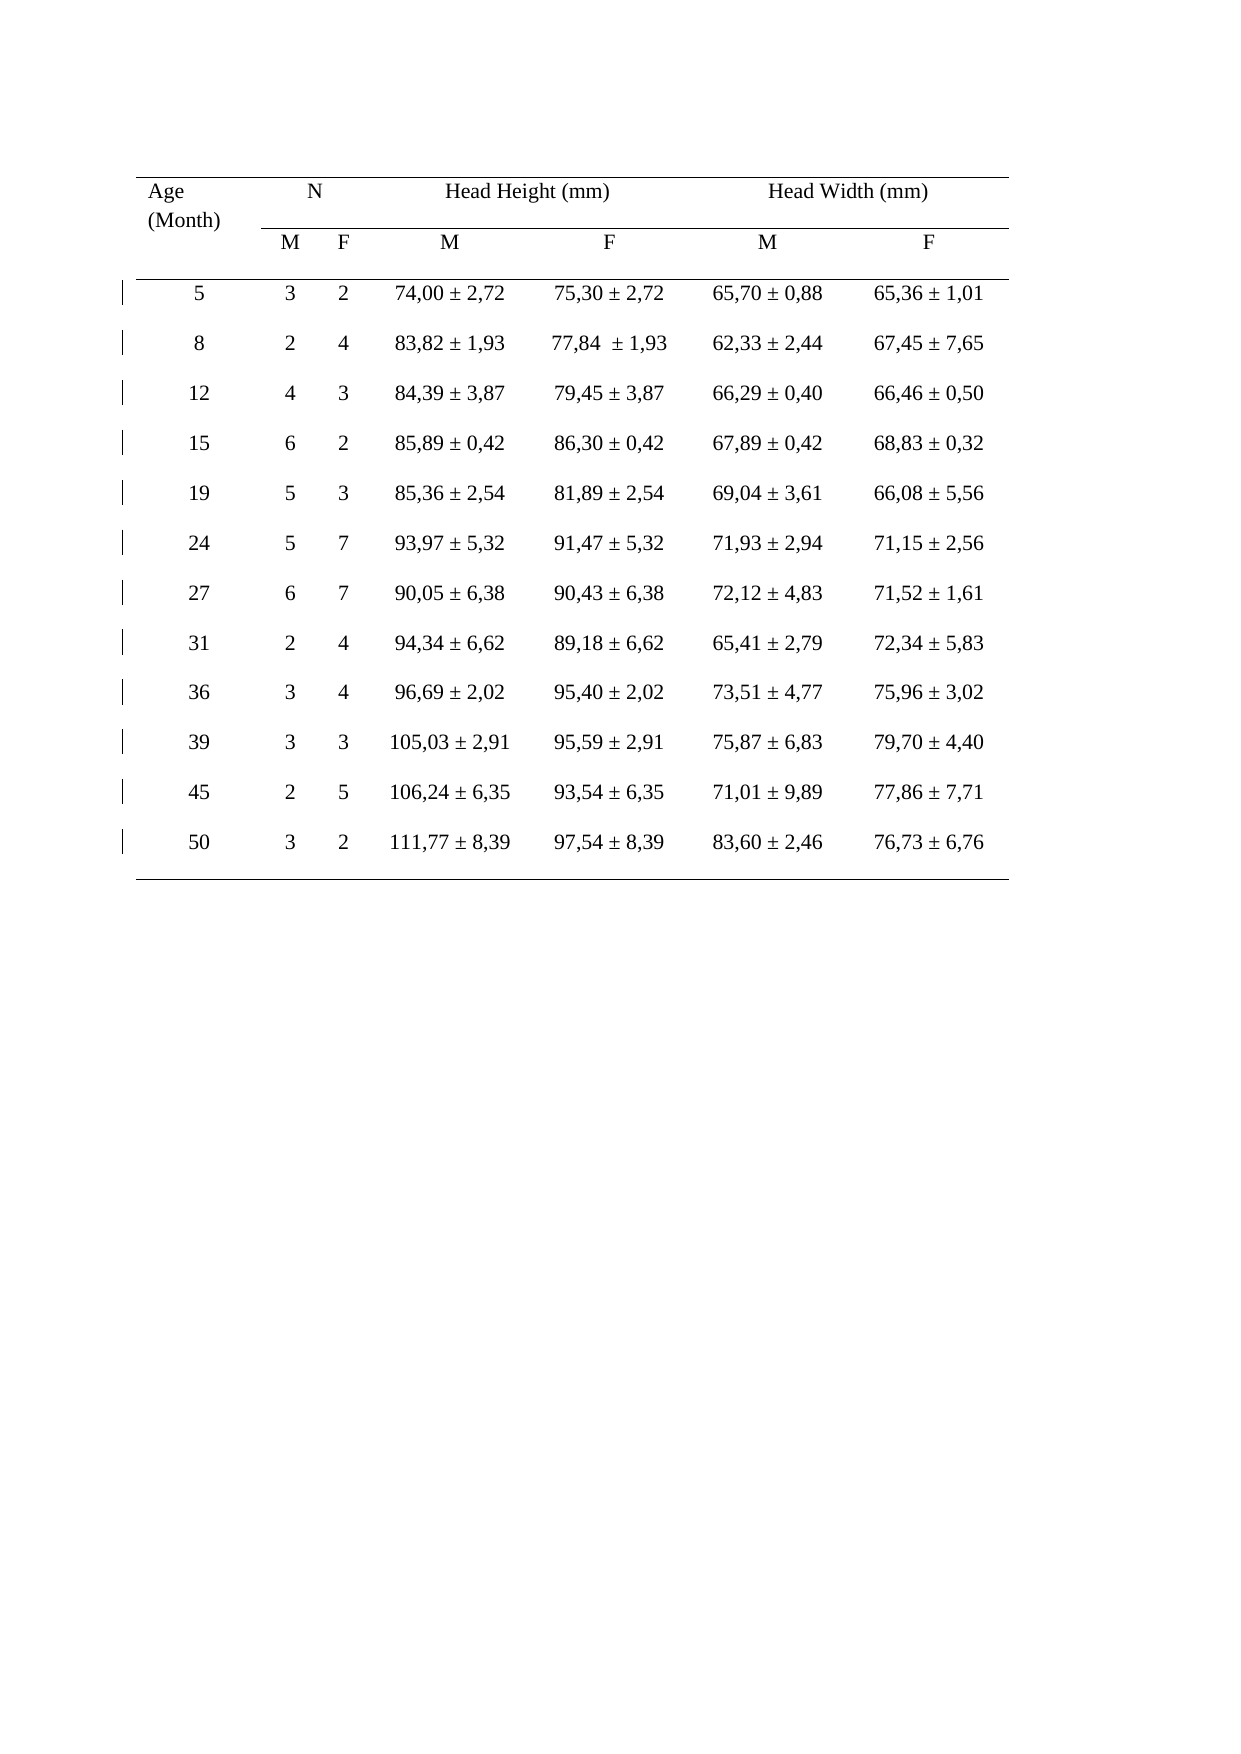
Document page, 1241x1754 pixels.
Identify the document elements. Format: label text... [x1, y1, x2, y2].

table_cell 6 [261, 580, 319, 629]
table_cell 62,33 ± 2,44 [687, 330, 848, 380]
table_cell 93,54 ± 6,35 [531, 779, 687, 829]
table_cell 7 [319, 530, 368, 579]
table_cell 111,77 ± 8,39 [368, 829, 531, 879]
table_cell 31 [136, 630, 261, 679]
table_cell 72,34 ± 5,83 [848, 630, 1009, 679]
table_cell 71,15 ± 2,56 [848, 530, 1009, 579]
table_cell 66,08 ± 5,56 [848, 480, 1009, 530]
table_cell 91,47 ± 5,32 [531, 530, 687, 579]
table_cell 68,83 ± 0,32 [848, 430, 1009, 480]
table_cell 15 [136, 430, 261, 480]
table_cell 65,70 ± 0,88 [687, 280, 848, 330]
table_cell 2 [319, 430, 368, 480]
table_cell 27 [136, 580, 261, 629]
table_cell 2 [261, 330, 319, 380]
table_cell 4 [319, 679, 368, 729]
table_cell 5 [319, 779, 368, 829]
table_cell 74,00 ± 2,72 [368, 280, 531, 330]
table_cell 65,36 ± 1,01 [848, 280, 1009, 330]
table_cell M [261, 229, 319, 279]
table_cell 3 [261, 280, 319, 330]
table_cell 75,30 ± 2,72 [531, 280, 687, 330]
table_cell 45 [136, 779, 261, 829]
table_cell 24 [136, 530, 261, 579]
table_cell 3 [319, 480, 368, 530]
table_cell 76,73 ± 6,76 [848, 829, 1009, 879]
table_cell 79,45 ± 3,87 [531, 380, 687, 430]
table_cell 4 [319, 330, 368, 380]
table_cell 12 [136, 380, 261, 430]
table_cell 72,12 ± 4,83 [687, 580, 848, 629]
table_cell 83,60 ± 2,46 [687, 829, 848, 879]
table_cell 36 [136, 679, 261, 729]
table_cell 3 [261, 729, 319, 779]
table_cell F [848, 229, 1009, 279]
table_cell 75,96 ± 3,02 [848, 679, 1009, 729]
table_cell F [531, 229, 687, 279]
table_cell 5 [136, 280, 261, 330]
table_cell 84,39 ± 3,87 [368, 380, 531, 430]
table_cell 65,41 ± 2,79 [687, 630, 848, 679]
table_cell 6 [261, 430, 319, 480]
table_cell 67,45 ± 7,65 [848, 330, 1009, 380]
table_cell 3 [261, 679, 319, 729]
table_cell 5 [261, 480, 319, 530]
table_header Head Width (mm) [687, 178, 1009, 228]
table_cell 90,05 ± 6,38 [368, 580, 531, 629]
table_cell 85,36 ± 2,54 [368, 480, 531, 530]
table_cell 2 [319, 829, 368, 879]
table_cell 79,70 ± 4,40 [848, 729, 1009, 779]
table_cell 71,93 ± 2,94 [687, 530, 848, 579]
table_cell 2 [261, 779, 319, 829]
table_cell 95,59 ± 2,91 [531, 729, 687, 779]
table_cell 75,87 ± 6,83 [687, 729, 848, 779]
table_cell 81,89 ± 2,54 [531, 480, 687, 530]
table_cell 2 [261, 630, 319, 679]
table_cell 2 [319, 280, 368, 330]
table_cell 4 [319, 630, 368, 679]
table_cell 8 [136, 330, 261, 380]
table_cell 89,18 ± 6,62 [531, 630, 687, 679]
table_cell 7 [319, 580, 368, 629]
table_cell 5 [261, 530, 319, 579]
table_header N [261, 178, 368, 228]
table_cell 94,34 ± 6,62 [368, 630, 531, 679]
table_cell 50 [136, 829, 261, 879]
table_cell 66,29 ± 0,40 [687, 380, 848, 430]
table_cell 71,01 ± 9,89 [687, 779, 848, 829]
table_cell 105,03 ± 2,91 [368, 729, 531, 779]
table_cell 73,51 ± 4,77 [687, 679, 848, 729]
table_cell 77,86 ± 7,71 [848, 779, 1009, 829]
table_cell 3 [319, 729, 368, 779]
table_cell 69,04 ± 3,61 [687, 480, 848, 530]
table_cell 3 [261, 829, 319, 879]
table_cell 39 [136, 729, 261, 779]
table_cell M [687, 229, 848, 279]
table_cell 106,24 ± 6,35 [368, 779, 531, 829]
table_cell M [368, 229, 531, 279]
table_cell 3 [319, 380, 368, 430]
table_cell F [319, 229, 368, 279]
table_cell 4 [261, 380, 319, 430]
table_cell 85,89 ± 0,42 [368, 430, 531, 480]
table_cell 71,52 ± 1,61 [848, 580, 1009, 629]
table_cell 93,97 ± 5,32 [368, 530, 531, 579]
table_cell 67,89 ± 0,42 [687, 430, 848, 480]
table_cell 97,54 ± 8,39 [531, 829, 687, 879]
table_header Age (Month) [136, 178, 261, 279]
table_cell 66,46 ± 0,50 [848, 380, 1009, 430]
table_cell 83,82 ± 1,93 [368, 330, 531, 380]
table_cell 96,69 ± 2,02 [368, 679, 531, 729]
table_cell 95,40 ± 2,02 [531, 679, 687, 729]
table_cell 19 [136, 480, 261, 530]
table_cell 90,43 ± 6,38 [531, 580, 687, 629]
table_cell 86,30 ± 0,42 [531, 430, 687, 480]
table_cell 77,84 ± 1,93 [531, 330, 687, 380]
table_header Head Height (mm) [368, 178, 687, 228]
